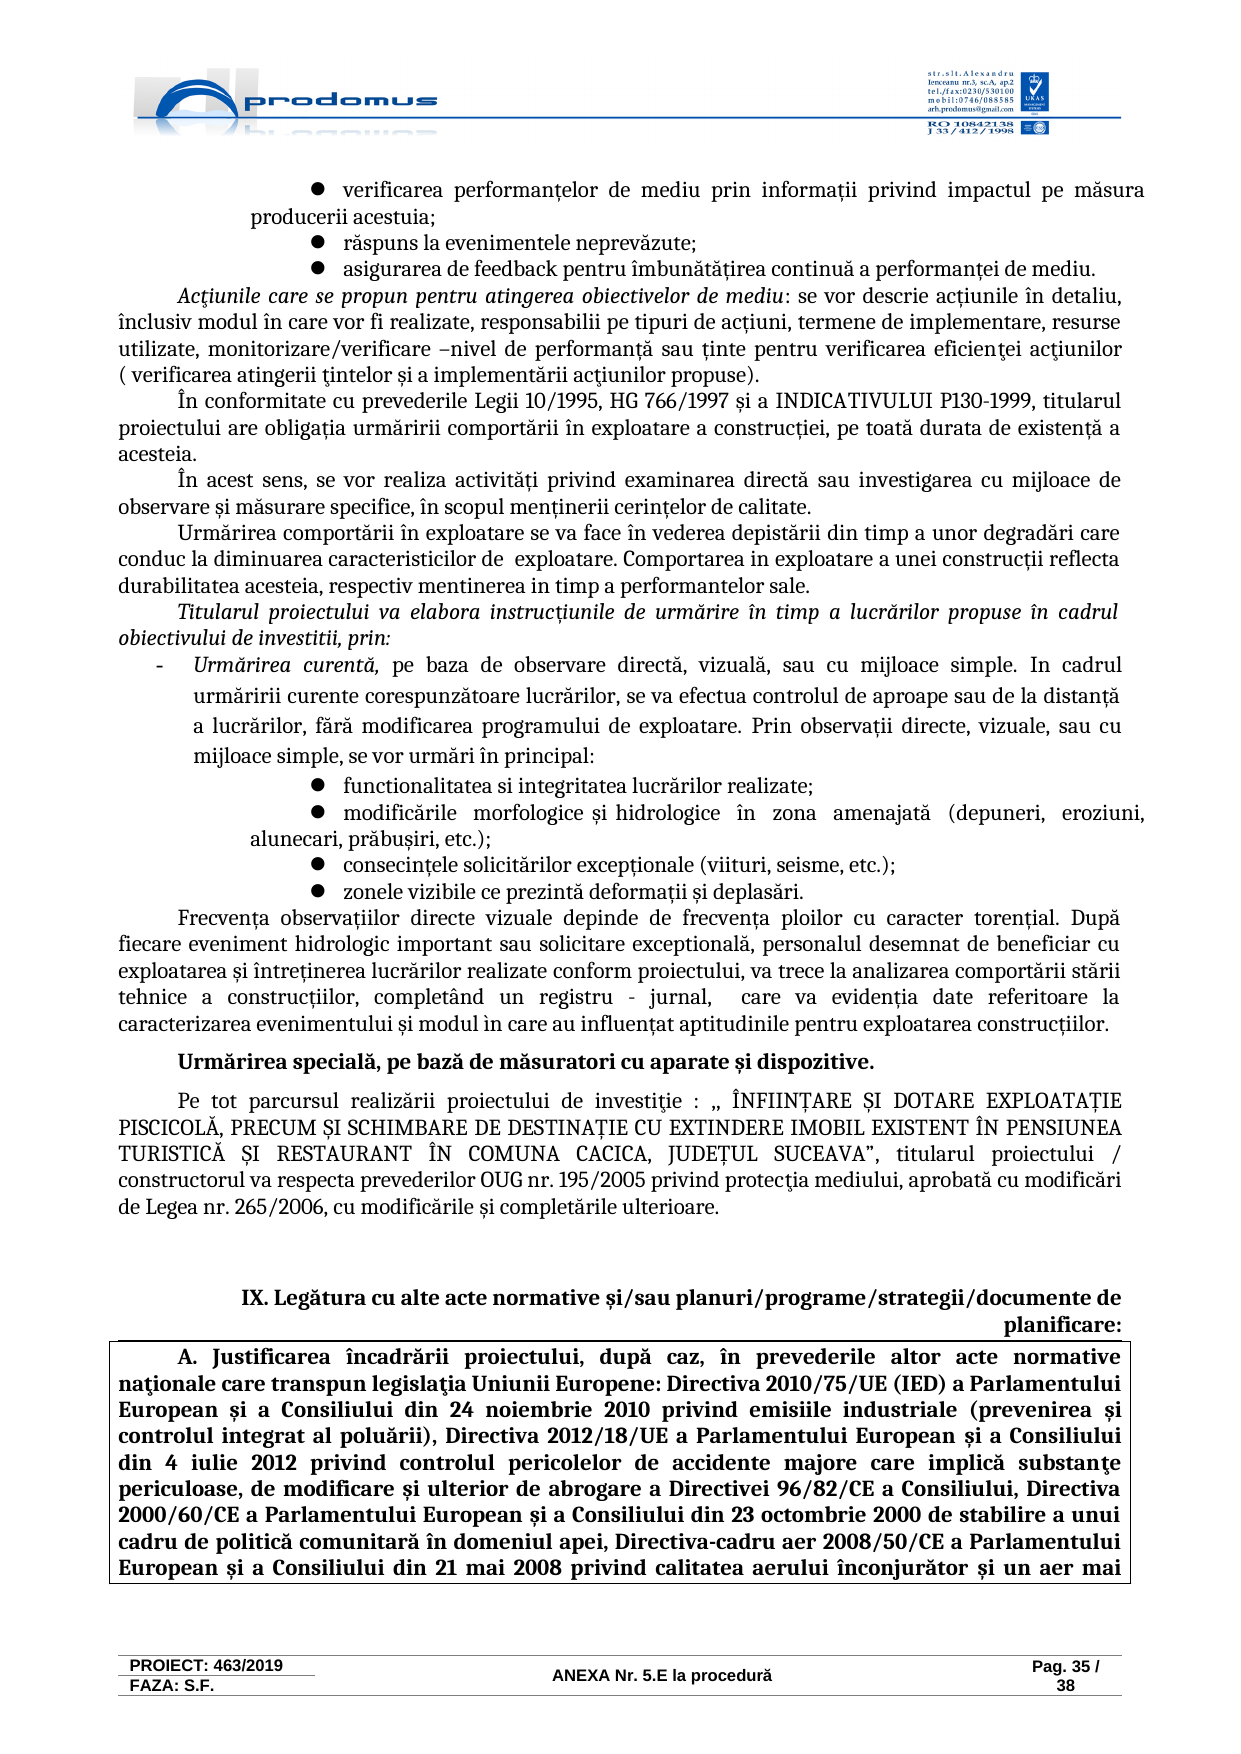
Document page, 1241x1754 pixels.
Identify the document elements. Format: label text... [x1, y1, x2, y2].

list Urmărirea curentă, pe baza de observare directă, vizuală, sau cu mijloace simple. In cadrul urmăririi curente corespunzătoare lucrărilor, se va efectua controlul de aproape sau de la distanță a lucrărilor, fără modificarea programului de exploatare. Prin observații directe, vizuale, sau cu mijloace simple, se vor urmări în principal: [156, 652, 1122, 769]
text consecințele solicitărilor excepționale (viituri, seisme, etc.); [250, 852, 1146, 878]
text Urmărirea comportării în exploatare se va face în vederea depistării din timp a unor degradări care conduc la diminuarea caracteristicilor de exploatare. Comportarea in exploatare a unei construcții reflecta durabilitatea acesteia, respectiv mentinerea in timp a performantelor sale. [118, 520, 1122, 599]
text Urmărirea specială, pe bază de măsuratori cu aparate și dispozitive. [118, 1049, 1122, 1076]
text IX. Legătura cu alte acte normative şi/sau planuri/programe/strategii/documente de planificare: [118, 1285, 1122, 1340]
text functionalitatea si integritatea lucrărilor realizate; [250, 773, 1146, 799]
text verificarea performanțelor de mediu prin informații privind impactul pe măsura producerii acestuia; [250, 177, 1146, 230]
text modificările morfologice și hidrologice în zona amenajată (depuneri, eroziuni, alunecari, prăbușiri, etc.); [250, 799, 1146, 852]
text asigurarea de feedback pentru îmbunătățirea continuă a performanței de mediu. [250, 256, 1146, 283]
picture [118, 59, 1122, 149]
text Titularul proiectului va elabora instrucțiunile de urmărire în timp a lucrărilor propuse în cadrul obiectivului de investitii, prin: [118, 599, 1122, 652]
text zonele vizibile ce prezintă deformații și deplasări. [250, 878, 1146, 905]
text răspuns la evenimentele neprevăzute; [250, 230, 1146, 256]
text Pe tot parcursul realizării proiectului de investiţie : ,, ÎNFIINȚARE ȘI DOTARE EXPLOATAȚIE PISCICOLĂ, PRECUM ȘI SCHIMBARE DE DESTINAȚIE CU EXTINDERE IMOBIL EXISTENT ÎN PENSIUNEA TURISTICĂ ȘI RESTAURANT ÎN COMUNA CACICA, JUDEȚUL SUCEAVA”, titularul proiectului / constructorul va respecta prevederilor OUG nr. 195/2005 privind protecţia mediului, aprobată cu modificări de Legea nr. 265/2006, cu modificările şi completările ulterioare. [118, 1088, 1122, 1220]
text În conformitate cu prevederile Legii 10/1995, HG 766/1997 și a INDICATIVULUI P130-1999, titularul proiectului are obligația urmăririi comportării în exploatare a construcției, pe toată durata de existență a acesteia. [118, 388, 1122, 467]
text În acest sens, se vor realiza activități privind examinarea directă sau investigarea cu mijloace de observare și măsurare specifice, în scopul menținerii cerințelor de calitate. [118, 467, 1122, 520]
text Frecvența observațiilor directe vizuale depinde de frecvența ploilor cu caracter torențial. După fiecare eveniment hidrologic important sau solicitare exceptională, personalul desemnat de beneficiar cu exploatarea și întreținerea lucrărilor realizate conform proiectului, va trece la analizarea comportării stării tehnice a construcțiilor, completând un registru - jurnal, care va evidenția date referitoare la caracterizarea evenimentului și modul ìn care au influențat aptitudinile pentru exploatarea construcțiilor. [118, 905, 1122, 1037]
text Acţiunile care se propun pentru atingerea obiectivelor de mediu: se vor descrie acțiunile în detaliu, înclusiv modul în care vor fi realizate, responsabilii pe tipuri de acțiuni, termene de implementare, resurse utilizate, monitorizare/verificare –nivel de performanță sau ținte pentru verificarea eficienţei acţiunilor ( verificarea atingerii ţintelor şi a implementării acţiunilor propuse). [118, 283, 1122, 388]
